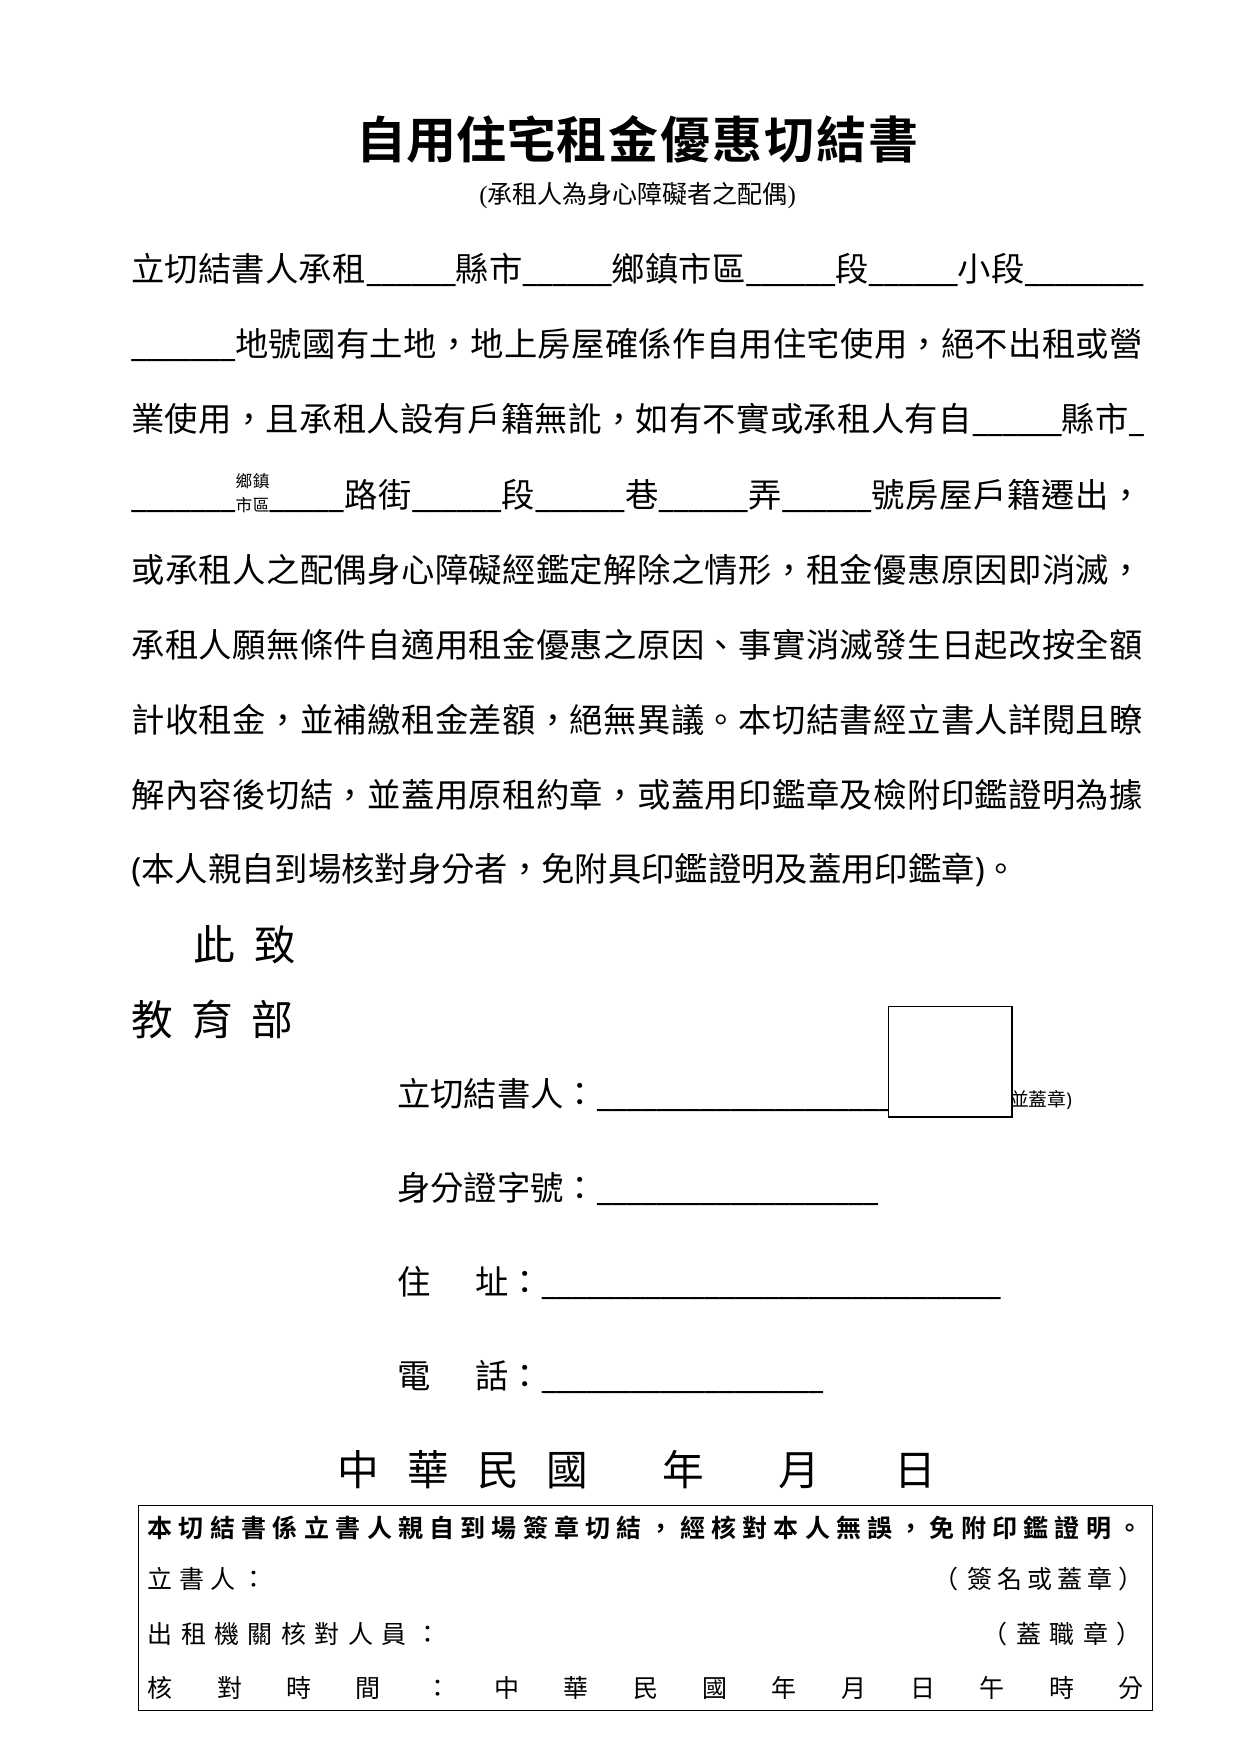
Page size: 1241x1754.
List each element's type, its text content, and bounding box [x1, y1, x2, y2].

text 立切結書人承租______縣市______鄉鎮市區______段______小段_______________地號國有土地，地上房屋確係作自用住宅使用，絕不出租或營業使用，且承租人設有戶籍無訛，如有不實或承租人有自______縣市________鄉鎮市區_____路街______段______巷______弄______號房屋戶籍遷出，或承租人之配偶身心障礙經鑑定解除之情形，租金優惠原因即消滅，承租人願無條件自適用租金優惠之原因、事實消滅發生日起改按全額計收租金，並補繳租金差額，絕無異議。本切結書經立書人詳閱且瞭解內容後切結，並蓋用原租約章，或蓋用印鑑章及檢附印鑑證明為據(本人親自到場核對身分者，免附具印鑑證明及蓋用印鑑章)。 [131, 230, 1144, 905]
text 教 育 部 [131, 980, 1144, 1055]
text 電 話：___________________ [131, 1336, 1144, 1411]
text 此 致 [131, 905, 1144, 980]
text 住 址：_______________________________ [131, 1242, 1144, 1317]
text 中 華 民 國 年 月 日 [131, 1430, 1144, 1505]
text 身分證字號：___________________ [131, 1149, 1144, 1224]
text 立切結書人：_________________________(簽名並蓋章) [131, 1055, 1144, 1130]
text 立書人： （簽名或蓋章） [139, 1542, 1152, 1597]
text (承租人為身心障礙者之配偶) [131, 174, 1144, 211]
text 核對時間：中華民國年月日午時分 [139, 1651, 1152, 1710]
text 自用住宅租金優惠切結書 [131, 99, 1144, 174]
text 本切結書係立書人親自到場簽章切結，經核對本人無誤，免附印鑑證明。 [139, 1506, 1152, 1542]
text 出租機關核對人員： （蓋職章） [139, 1597, 1152, 1651]
